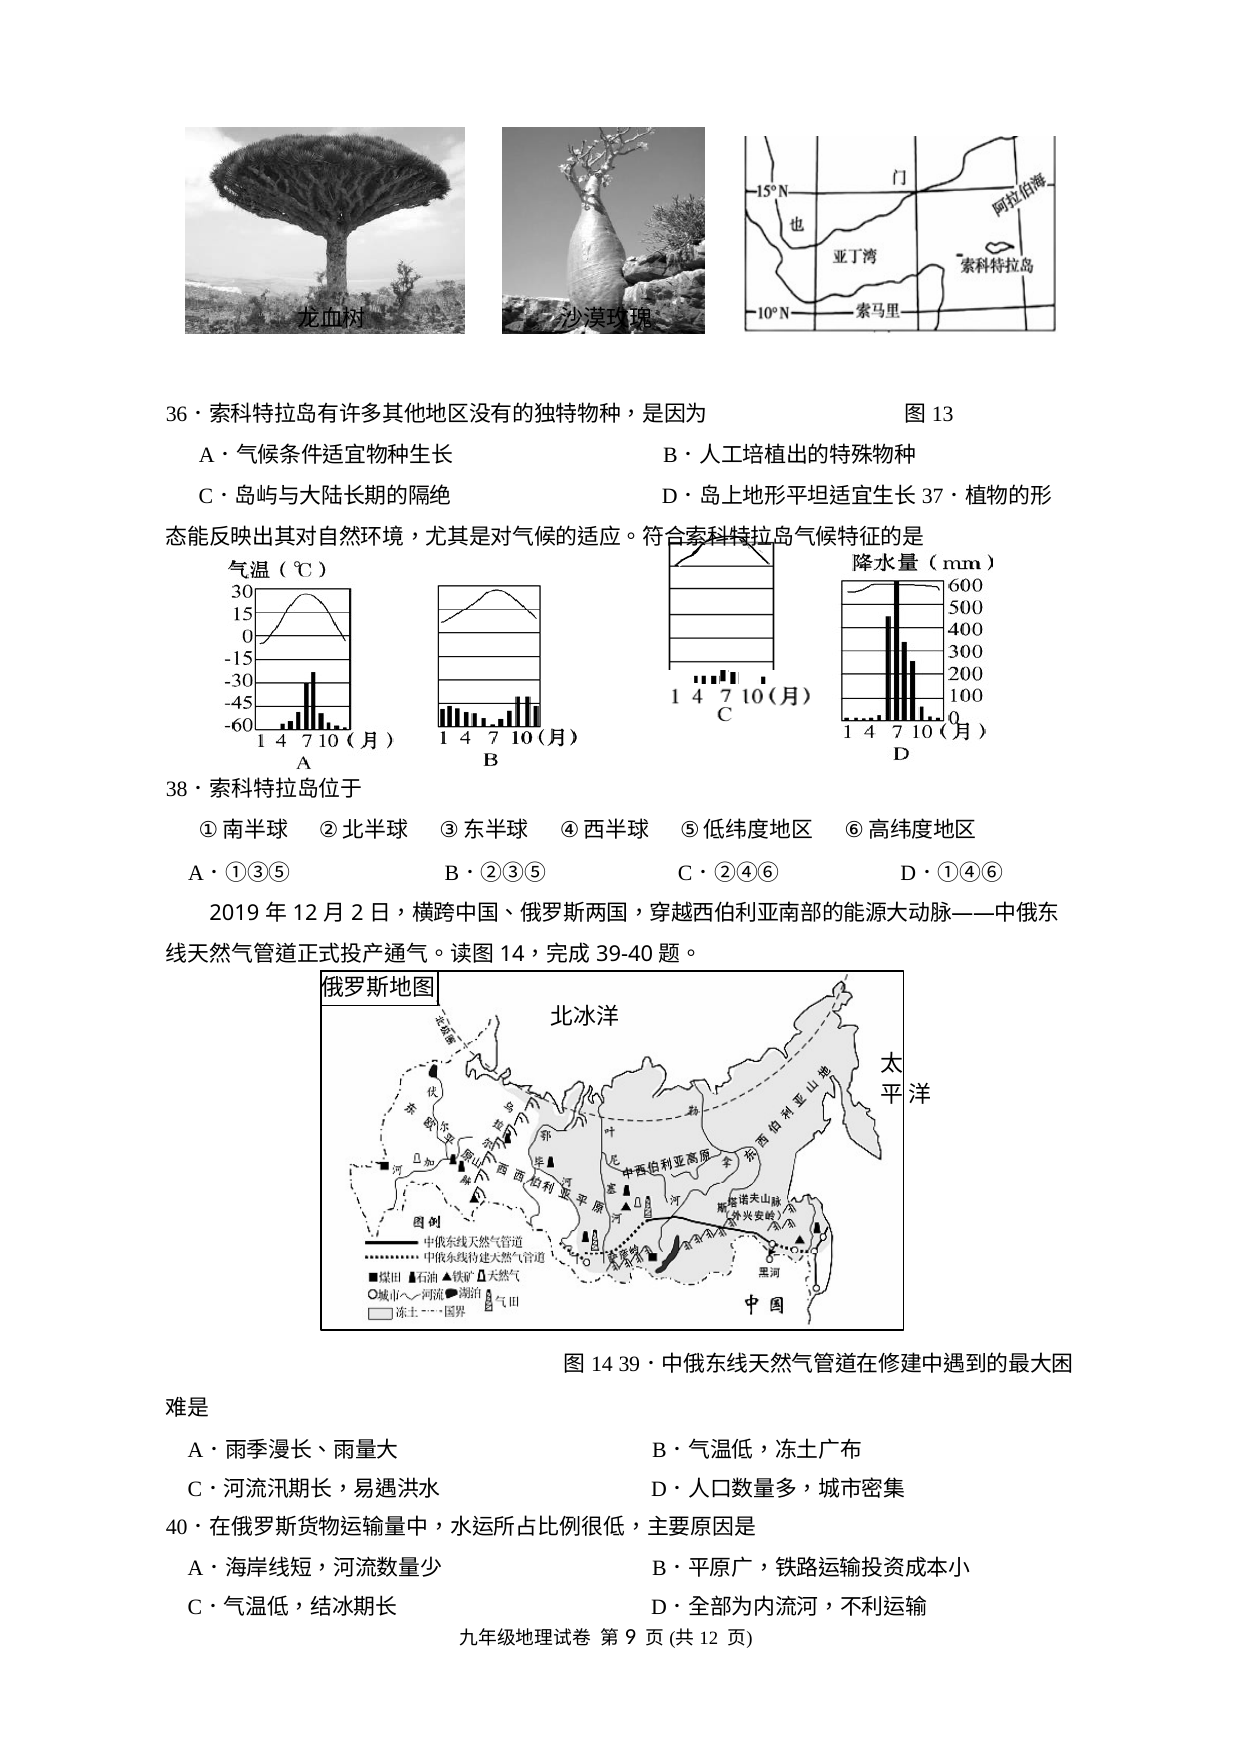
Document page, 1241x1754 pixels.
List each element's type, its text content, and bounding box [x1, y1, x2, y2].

picture [502, 127, 705, 334]
text A．①③⑤ B．②③⑤ C．②④⑥ D．①④⑥ [154, 857, 1037, 887]
picture [429, 555, 582, 773]
text C．岛屿与大陆长期的隔绝 D．岛上地形平坦适宜生长 37．植物的形态能反映出其对自然环境，尤其是对气候的适应。符合索科特拉岛气候特征的是 [166, 480, 1063, 551]
text ①南半球 ②北半球 ③东半球 ④西半球 ⑤低纬度地区 ⑥高纬度地区 [198, 814, 1075, 844]
text 36．索科特拉岛有许多其他地区没有的独特物种，是因为 [166, 398, 713, 428]
text 2019 年 12 月 2 日，横跨中国、俄罗斯两国，穿越西伯利亚南部的能源大动脉——中俄东 线天然气管道正式投产通气。读图 14，完成 39-40 题。 [166, 897, 1086, 967]
picture [185, 127, 465, 334]
text 38．索科特拉岛位于 [166, 773, 1075, 803]
picture [322, 972, 903, 1329]
picture [658, 551, 816, 729]
text 图 14 39．中俄东线天然气管道在修建中遇到的最大困难是 [166, 1348, 1075, 1421]
text A．雨季漫长、雨量大 B．气温低，冻土广布 [187, 1435, 1075, 1463]
text 图 13 [771, 398, 1086, 428]
picture [322, 972, 437, 1005]
text C．河流汛期长，易遇洪水 D．人口数量多，城市密集 40．在俄罗斯货物运输量中，水运所占比例很低，主要原因是 [166, 1472, 907, 1541]
text C．气温低，结冰期长 D．全部为内流河，不利运输 [187, 1591, 1075, 1621]
picture [219, 558, 394, 773]
text A．海岸线短，河流数量少 B．平原广，铁路运输投资成本小 [187, 1552, 1075, 1581]
text A．气候条件适宜物种生长 B．人工培植出的特殊物种 [198, 439, 1075, 469]
picture [743, 136, 1058, 334]
picture [832, 551, 993, 767]
